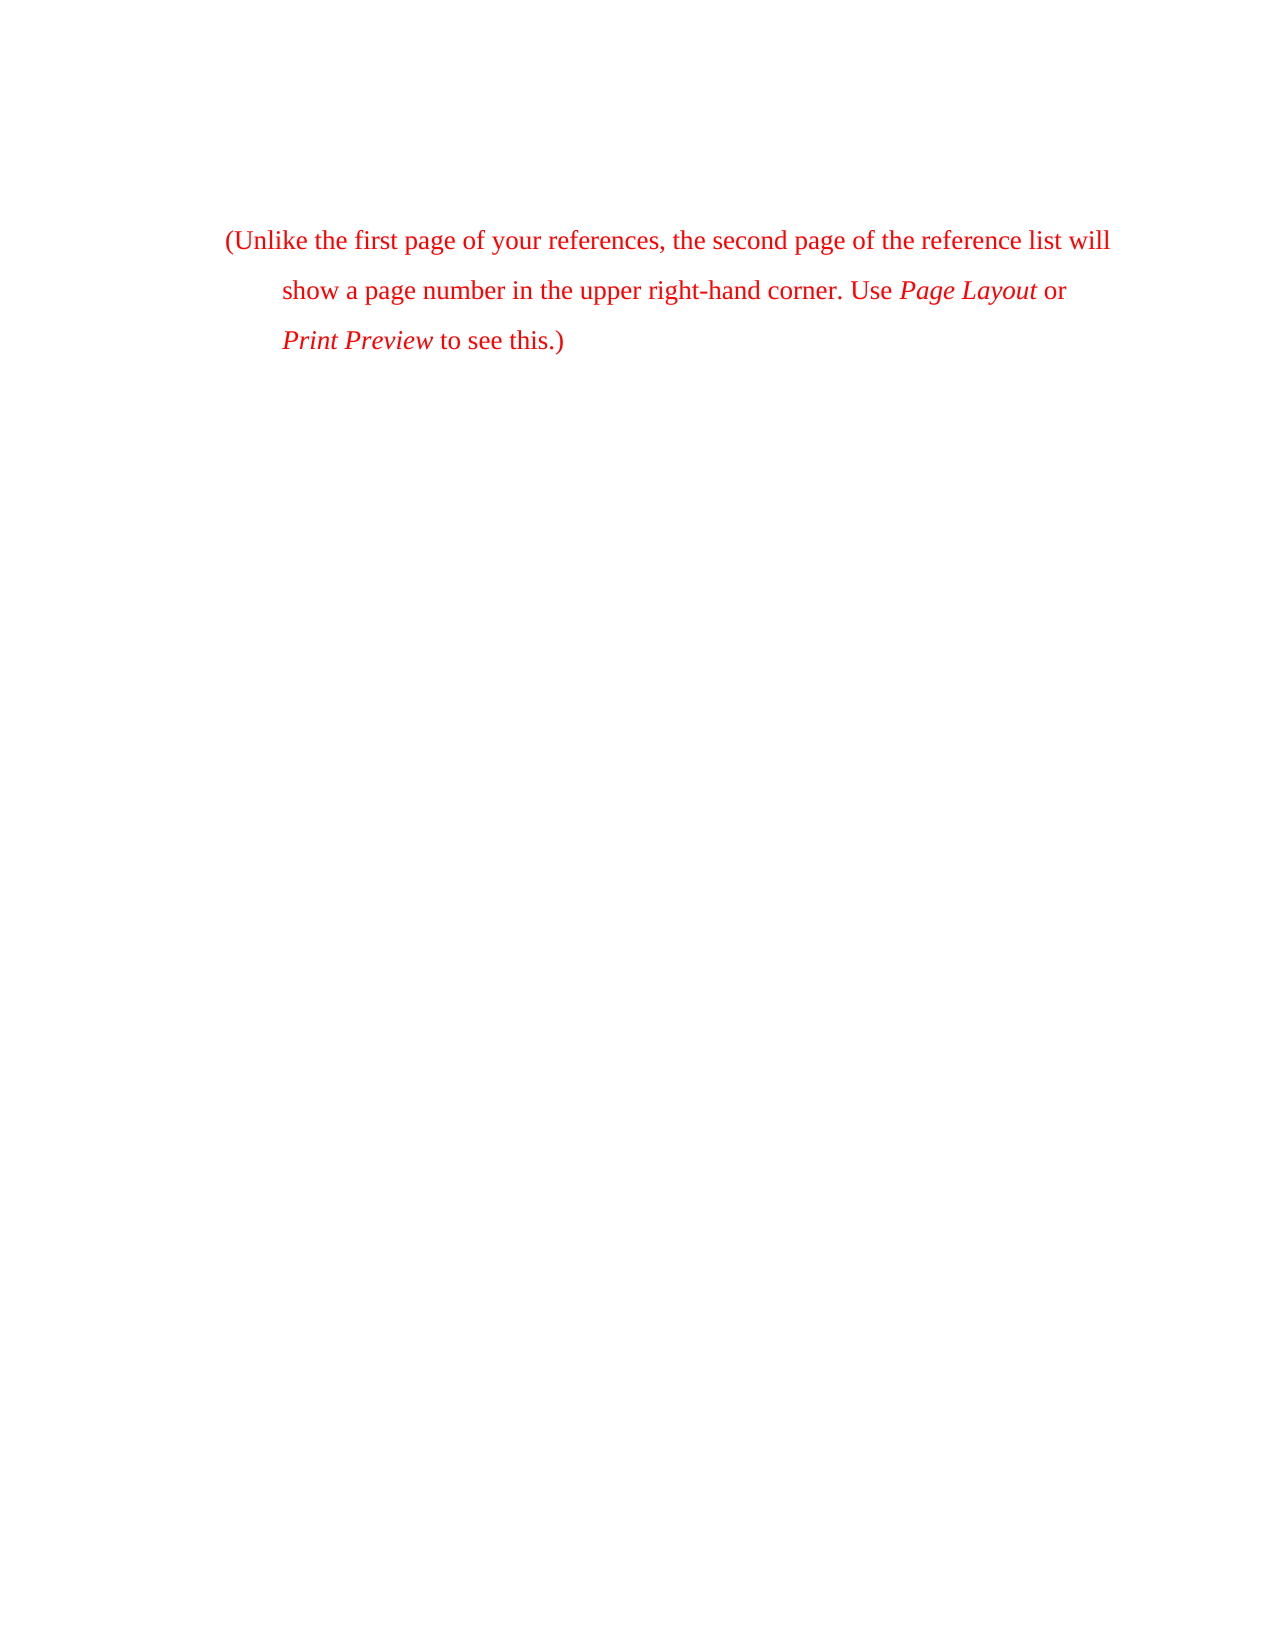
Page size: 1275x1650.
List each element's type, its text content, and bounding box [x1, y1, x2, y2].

text (Unlike the first page of your references, the second page of the reference list will show a page number in the upper right-hand corner. Use Page Layout or Print Preview to see this.) [225, 205, 1125, 355]
